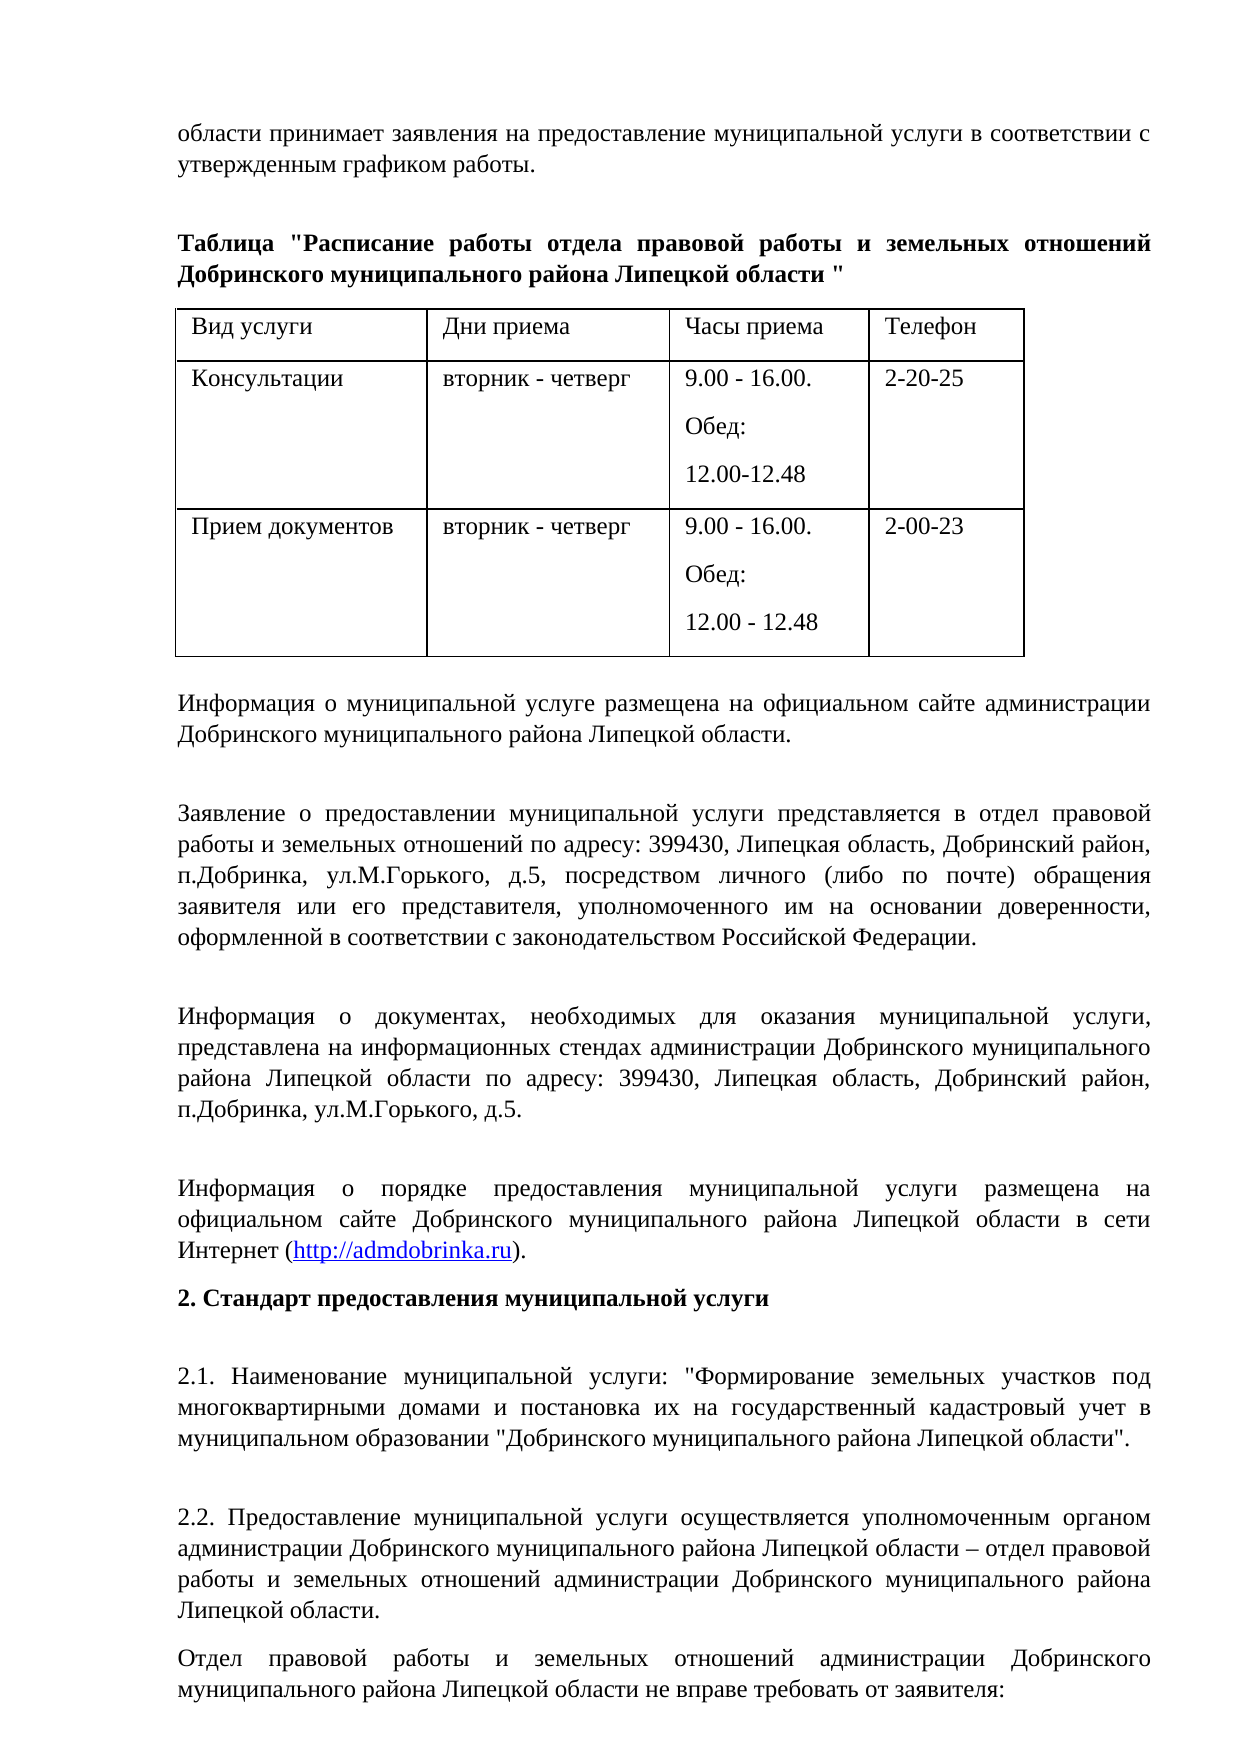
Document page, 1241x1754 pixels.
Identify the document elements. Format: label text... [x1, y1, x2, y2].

table_cell 9.00 - 16.00. Обед: 12.00-12.48 [670, 362, 868, 508]
table_cell Вид услуги [176, 309, 426, 360]
text 2. Стандарт предоставления муниципальной услуги [177, 1283, 1152, 1311]
text Отдел правовой работы и земельных отношений администрации Добринского муниципального района Липецкой области не вправе требовать от заявителя: [177, 1643, 1152, 1703]
table_cell вторник - четверг [428, 510, 669, 656]
table_cell Консультации [176, 361, 426, 508]
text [177, 118, 1152, 178]
text 2.2. Предоставление муниципальной услуги осуществляется уполномоченным органом администрации Добринского муниципального района Липецкой области – отдел правовой работы и земельных отношений администрации Добринского муниципального района Липецкой области. [177, 1471, 1152, 1624]
text Заявление о предоставлении муниципальной услуги представляется в отдел правовой работы и земельных отношений по адресу: 399430, Липецкая область, Добринский район, п.Добринка, ул.М.Горького, д.5, посредством личного (либо по почте) обращения заявителя или его представителя, уполномоченного им на основании доверенности, оформленной в соответствии с законодательством Российской Федерации. [177, 767, 1152, 951]
table_cell 9.00 - 16.00. Обед: 12.00 - 12.48 [670, 510, 868, 656]
table_cell Телефон [870, 310, 1023, 360]
table_cell Дни приема [428, 310, 669, 360]
table_cell 2-20-25 [870, 362, 1023, 508]
text 2.1. Наименование муниципальной услуги: "Формирование земельных участков под многоквартирными домами и постановка их на государственный кадастровый учет в муниципальном образовании "Добринского муниципального района Липецкой области". [177, 1330, 1152, 1452]
text Таблица "Расписание работы отдела правовой работы и земельных отношений Добринского муниципального района Липецкой области " [177, 197, 1152, 288]
table_cell Прием документов [176, 509, 426, 656]
table_cell вторник - четверг [428, 362, 669, 508]
table_cell 2-00-23 [870, 510, 1023, 656]
table_cell Часы приема [670, 310, 868, 360]
text Информация о документах, необходимых для оказания муниципальной услуги, представлена на информационных стендах администрации Добринского муниципального района Липецкой области по адресу: 399430, Липецкая область, Добринский район, п.Добринка, ул.М.Горького, д.5. [177, 970, 1152, 1123]
text Информация о порядке предоставления муниципальной услуги размещена на официальном сайте Добринского муниципального района Липецкой области в сети Интернет (http://admdobrinka.ru). [177, 1142, 1152, 1264]
text Информация о муниципальной услуге размещена на официальном сайте администрации Добринского муниципального района Липецкой области. [177, 657, 1152, 748]
